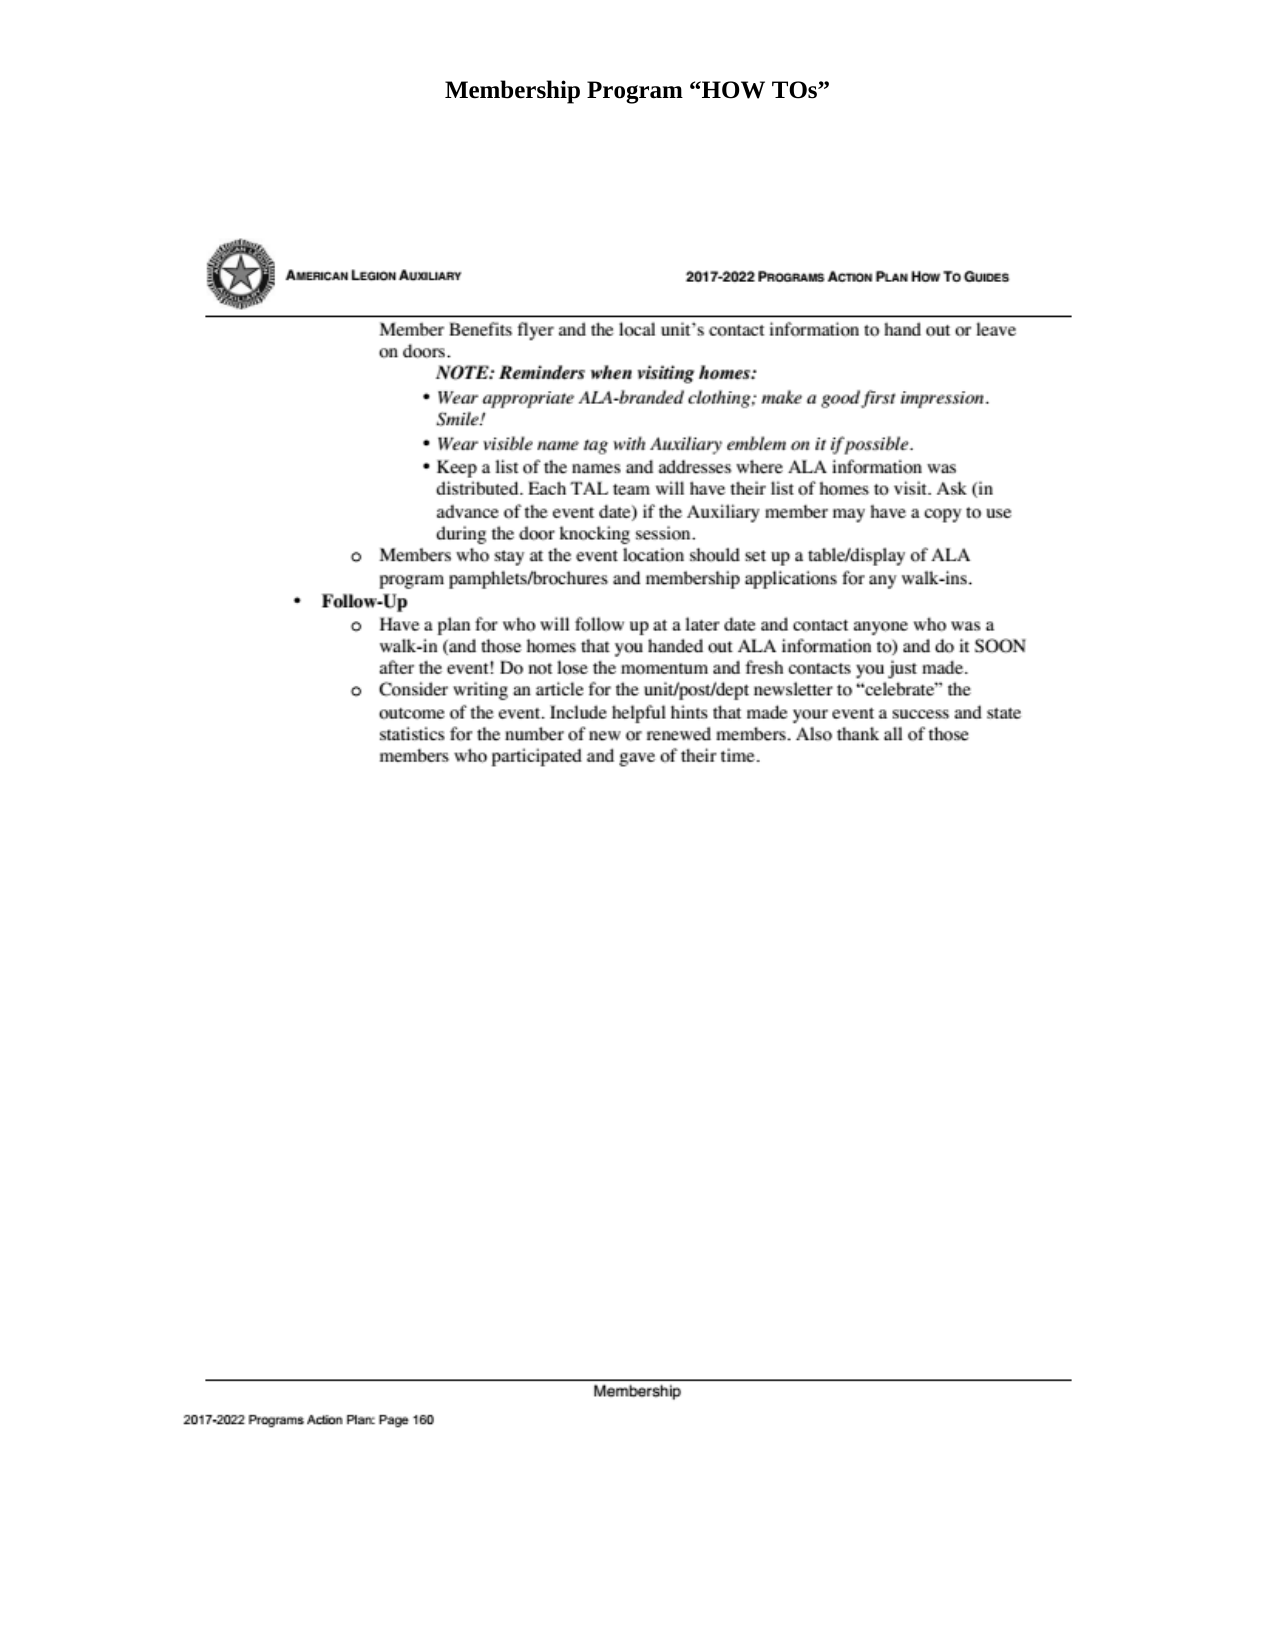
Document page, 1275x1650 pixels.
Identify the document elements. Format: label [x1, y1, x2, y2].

picture [150, 197, 1125, 1460]
